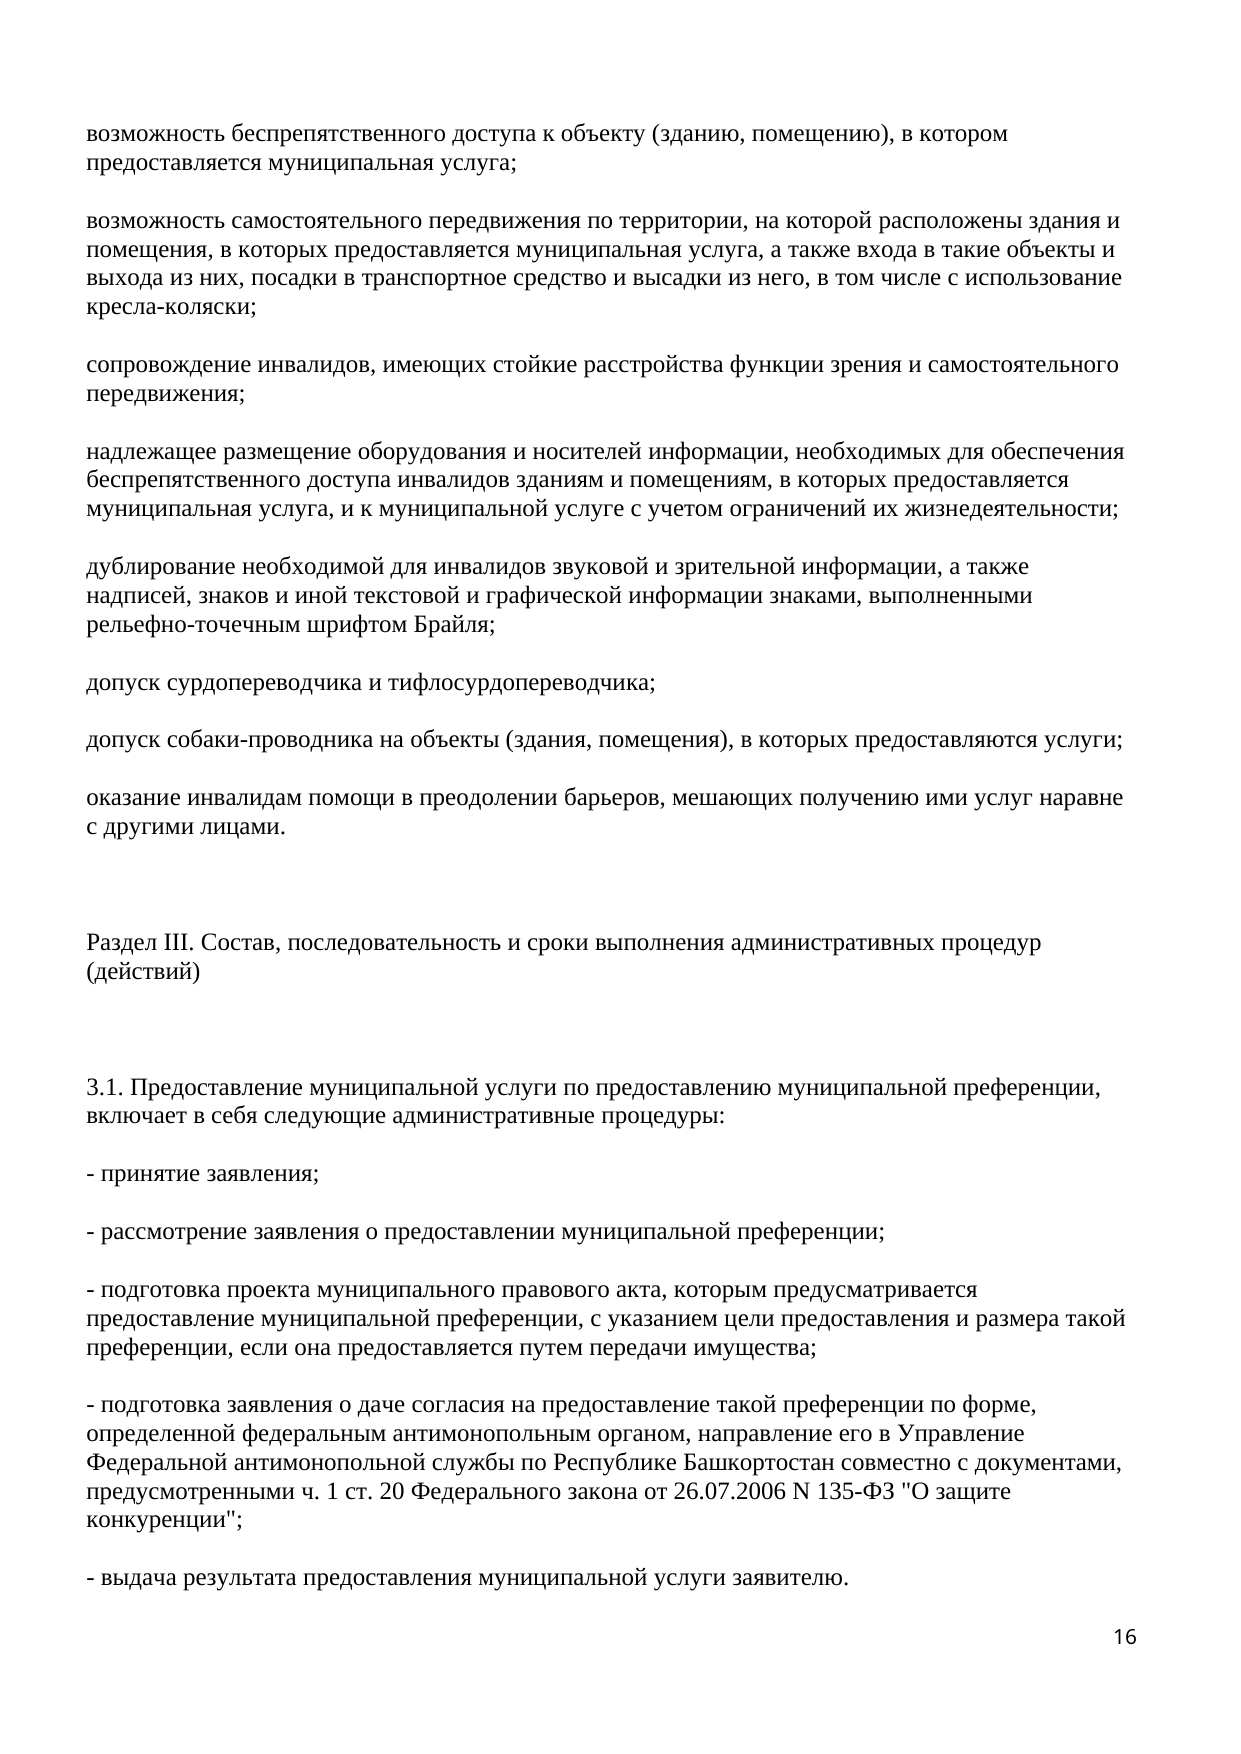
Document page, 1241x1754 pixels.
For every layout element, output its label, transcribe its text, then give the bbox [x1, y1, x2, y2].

text - выдача результата предоставления муниципальной услуги заявителю. [86, 1562, 1137, 1591]
text 3.1. Предоставление муниципальной услуги по предоставлению муниципальной преференции, включает в себя следующие административные процедуры: [86, 1072, 1137, 1129]
text допуск собаки-проводника на объекты (здания, помещения), в которых предоставляются услуги; [86, 724, 1137, 753]
text оказание инвалидам помощи в преодолении барьеров, мешающих получению ими услуг наравне с другими лицами. [86, 782, 1137, 840]
text - подготовка заявления о даче согласия на предоставление такой преференции по форме, определенной федеральным антимонопольным органом, направление его в Управление Федеральной антимонопольной службы по Республике Башкортостан совместно с документами, предусмотренными ч. 1 ст. 20 Федерального закона от 26.07.2006 N 135-ФЗ "О защите конкуренции"; [86, 1389, 1137, 1533]
text надлежащее размещение оборудования и носителей информации, необходимых для обеспечения беспрепятственного доступа инвалидов зданиям и помещениям, в которых предоставляется муниципальная услуга, и к муниципальной услуге с учетом ограничений их жизнедеятельности; [86, 436, 1137, 522]
text дублирование необходимой для инвалидов звуковой и зрительной информации, а также надписей, знаков и иной текстовой и графической информации знаками, выполненными рельефно-точечным шрифтом Брайля; [86, 551, 1137, 637]
text сопровождение инвалидов, имеющих стойкие расстройства функции зрения и самостоятельного передвижения; [86, 349, 1137, 407]
text допуск сурдопереводчика и тифлосурдопереводчика; [86, 667, 1137, 695]
text Раздел III. Состав, последовательность и сроки выполнения административных процедур (действий) [86, 927, 1137, 984]
text - принятие заявления; [86, 1158, 1137, 1187]
text - рассмотрение заявления о предоставлении муниципальной преференции; [86, 1216, 1137, 1245]
text - подготовка проекта муниципального правового акта, которым предусматривается предоставление муниципальной преференции, с указанием цели предоставления и размера такой преференции, если она предоставляется путем передачи имущества; [86, 1274, 1137, 1360]
text возможность самостоятельного передвижения по территории, на которой расположены здания и помещения, в которых предоставляется муниципальная услуга, а также входа в такие объекты и выхода из них, посадки в транспортное средство и высадки из него, в том числе с использование кресла-коляски; [86, 205, 1137, 320]
text возможность беспрепятственного доступа к объекту (зданию, помещению), в котором предоставляется муниципальная услуга; [86, 118, 1137, 176]
